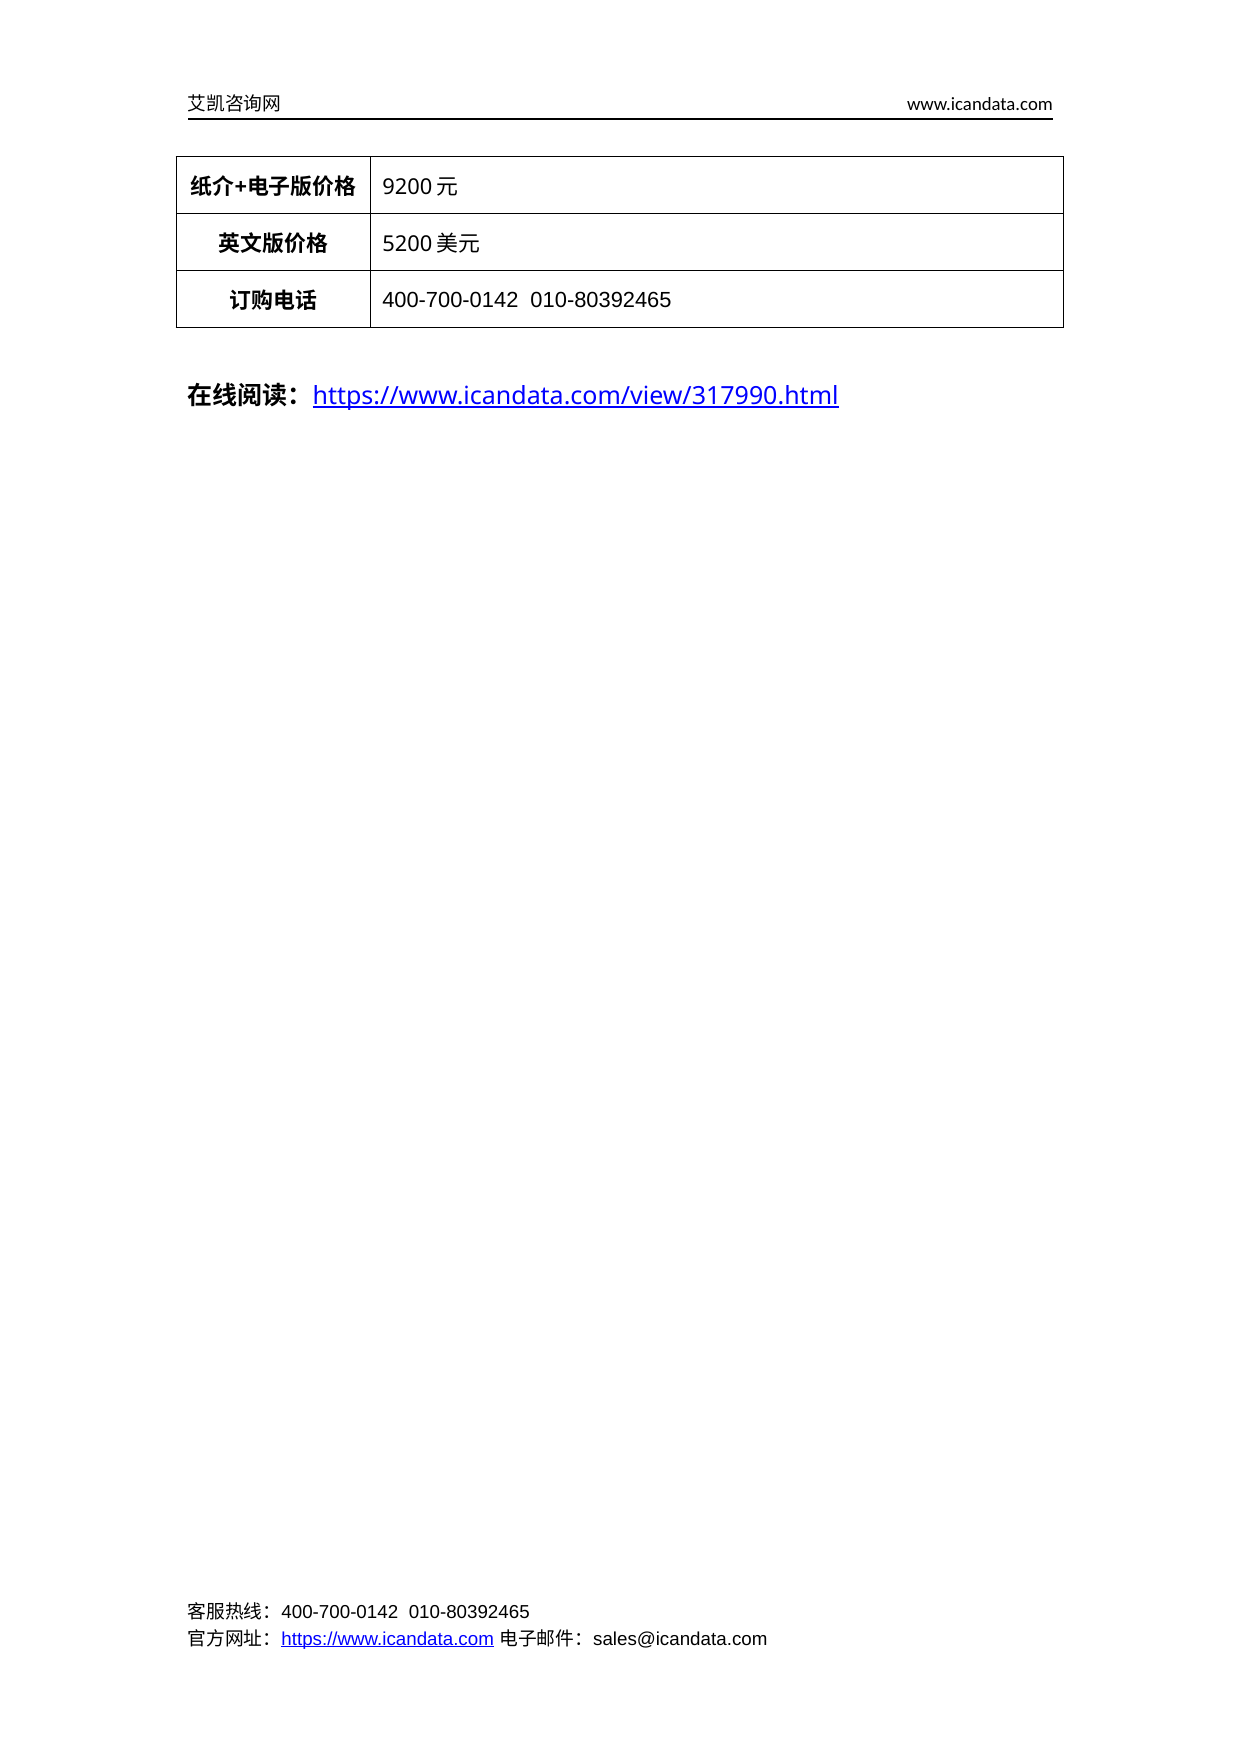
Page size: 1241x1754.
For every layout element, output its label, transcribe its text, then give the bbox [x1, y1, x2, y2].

table_cell 9200元 [371, 157, 1063, 213]
table_cell 5200美元 [371, 214, 1063, 270]
table_cell 400-700-0142 010-80392465 [371, 271, 1063, 327]
table_cell 纸介+电子版价格 [177, 157, 370, 213]
text 在线阅读：https://www.icandata.com/view/317990.html [187, 361, 1053, 426]
table_cell 英文版价格 [177, 214, 370, 270]
table_cell 订购电话 [177, 271, 370, 327]
